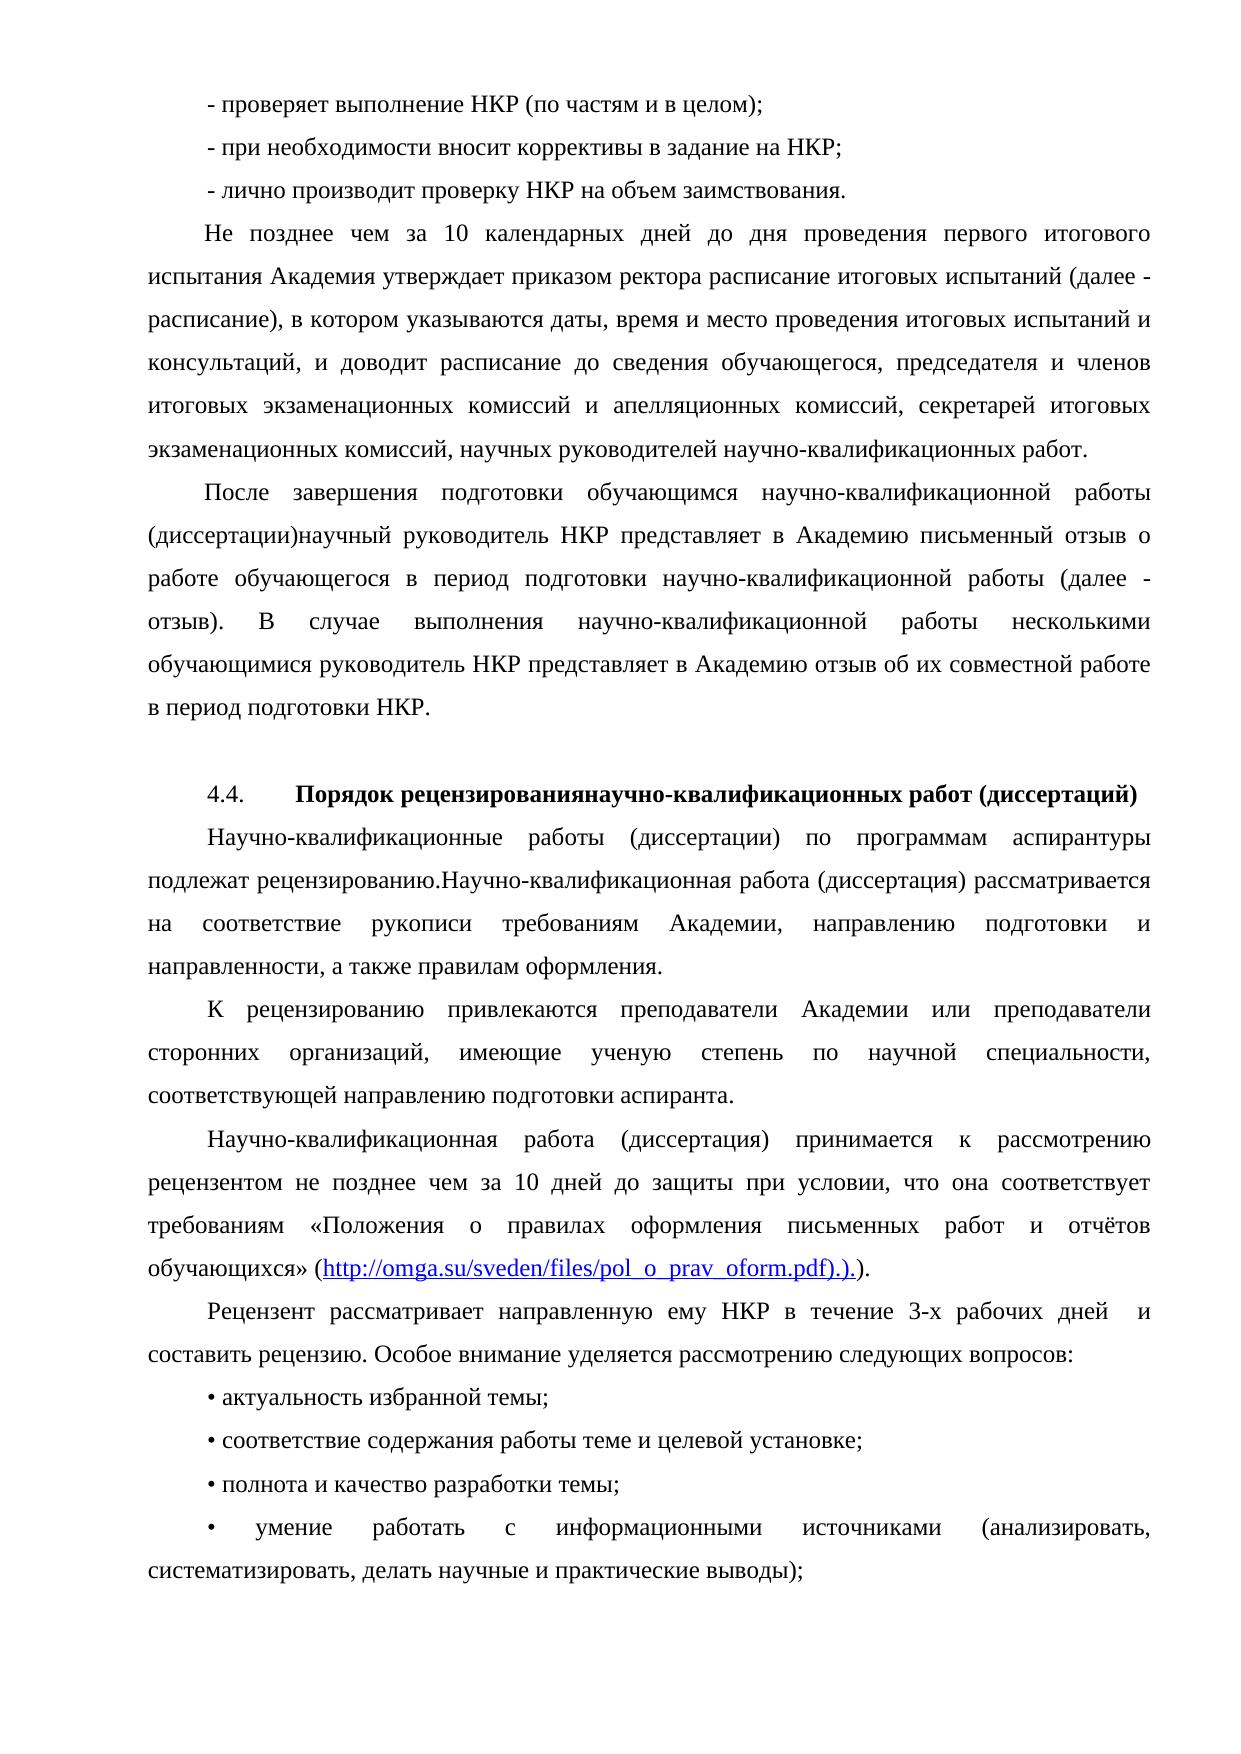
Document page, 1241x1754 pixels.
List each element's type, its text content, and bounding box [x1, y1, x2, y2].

text • актуальность избранной темы; [148, 1382, 1152, 1411]
text - проверяет выполнение НКР (по частям и в целом); [148, 89, 1152, 117]
text • умение работать с информационными источниками (анализировать, систематизировать, делать научные и практические выводы); [148, 1512, 1152, 1584]
text • соответствие содержания работы теме и целевой установке; [148, 1426, 1152, 1454]
list Порядок рецензированиянаучно-квалификационных работ (диссертаций) [148, 779, 1152, 807]
text - лично производит проверку НКР на объем заимствования. [148, 175, 1152, 204]
text К рецензированию привлекаются преподаватели Академии или преподаватели сторонних организаций, имеющие ученую степень по научной специальности, соответствующей направлению подготовки аспиранта. [148, 994, 1152, 1109]
text Научно-квалификационная работа (диссертация) принимается к рассмотрению рецензентом не позднее чем за 10 дней до защиты при условии, что она соответствует требованиям «Положения о правилах оформления письменных работ и отчётов обучающихся» (http://omga.su/sveden/files/pol_o_prav_oform.pdf).).). [148, 1124, 1152, 1282]
text После завершения подготовки обучающимся научно-квалификационной работы (диссертации)научный руководитель НКР представляет в Академию письменный отзыв о работе обучающегося в период подготовки научно-квалификационной работы (далее - отзыв). В случае выполнения научно-квалификационной работы несколькими обучающимися руководитель НКР представляет в Академию отзыв об их совместной работе в период подготовки НКР. [148, 477, 1152, 721]
text Не позднее чем за 10 календарных дней до дня проведения первого итогового испытания Академия утверждает приказом ректора расписание итоговых испытаний (далее - расписание), в котором указываются даты, время и место проведения итоговых испытаний и консультаций, и доводит расписание до сведения обучающегося, председателя и членов итоговых экзаменационных комиссий и апелляционных комиссий, секретарей итоговых экзаменационных комиссий, научных руководителей научно-квалификационных работ. [148, 218, 1152, 462]
text Рецензент рассматривает направленную ему НКР в течение 3-х рабочих дней и составить рецензию. Особое внимание уделяется рассмотрению следующих вопросов: [148, 1296, 1152, 1368]
text Научно-квалификационные работы (диссертации) по программам аспирантуры подлежат рецензированию.Научно-квалификационная работа (диссертация) рассматривается на соответствие рукописи требованиям Академии, направлению подготовки и направленности, а также правилам оформления. [148, 822, 1152, 980]
text - при необходимости вносит коррективы в задание на НКР; [148, 132, 1152, 161]
text • полнота и качество разработки темы; [148, 1469, 1152, 1497]
